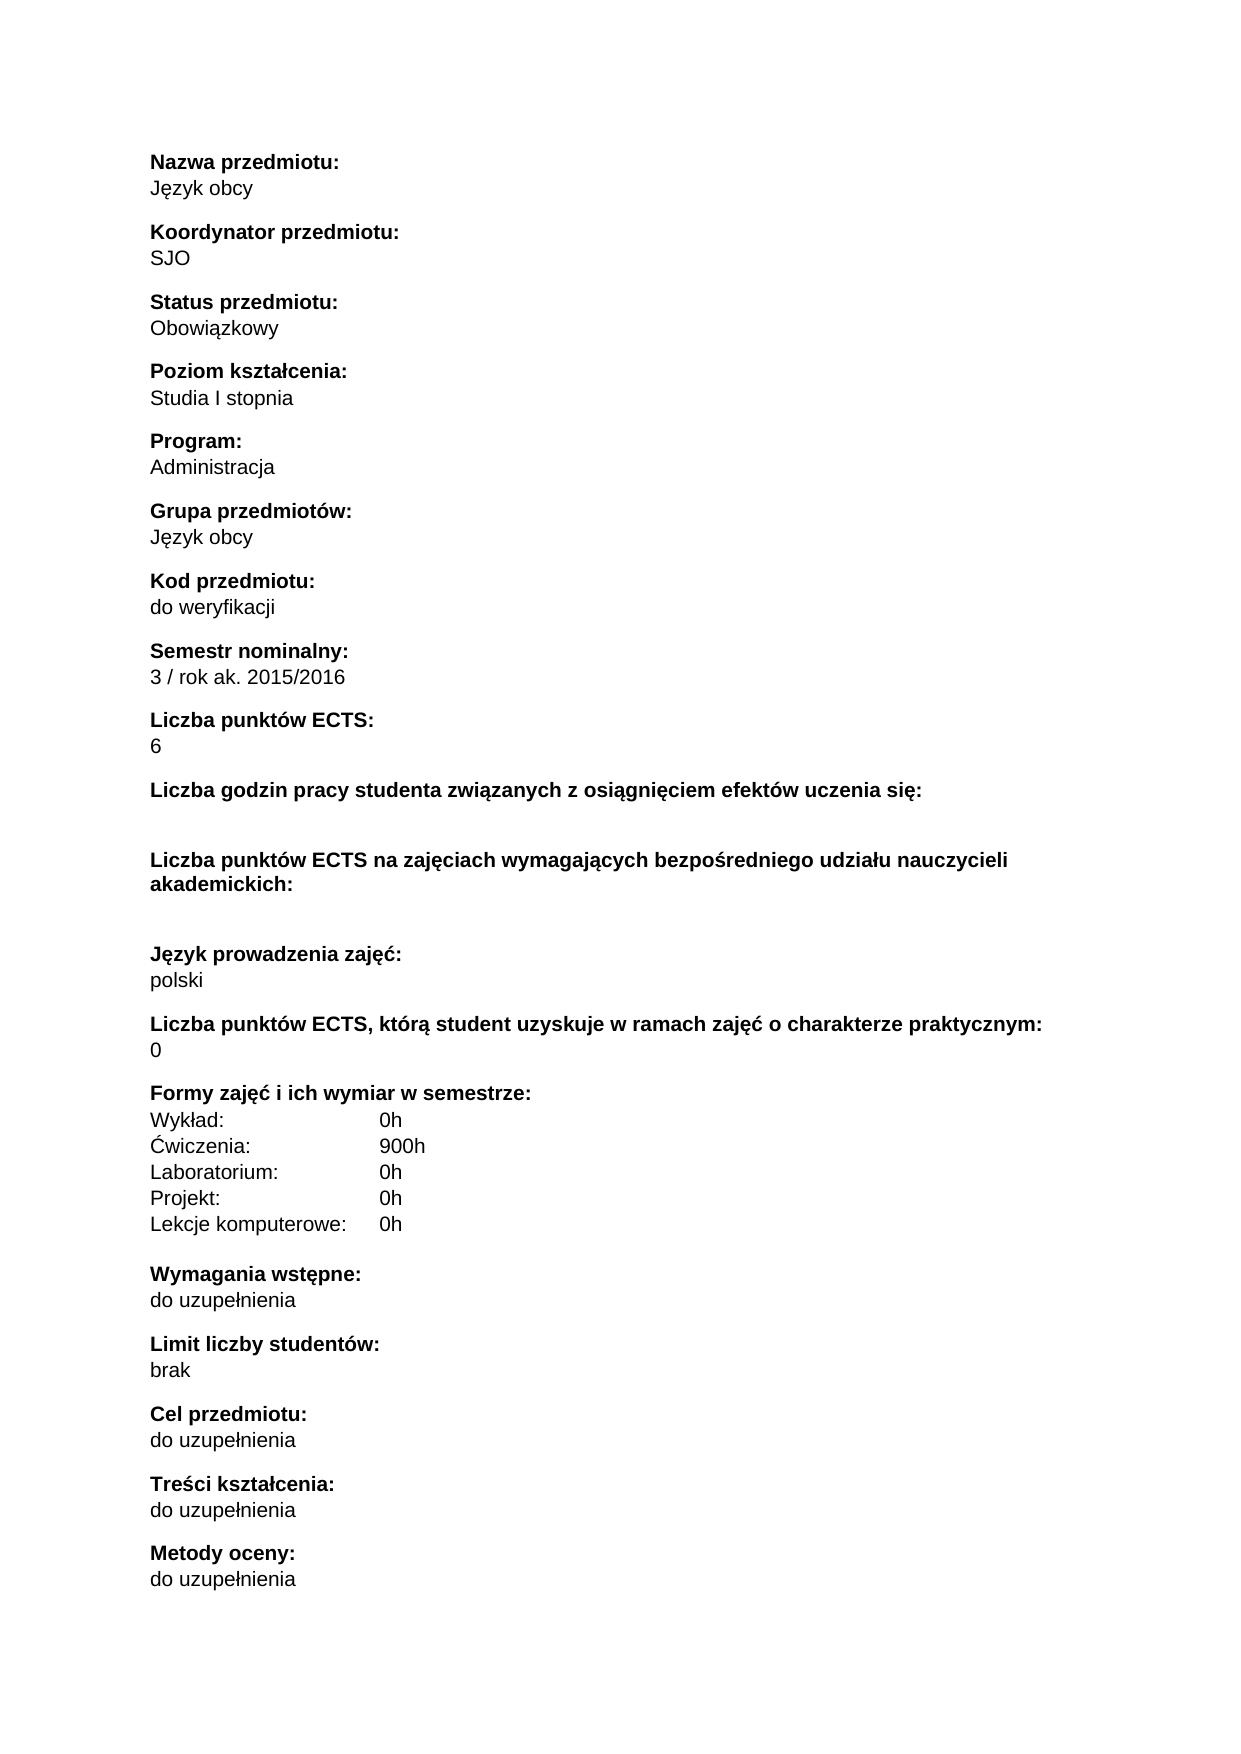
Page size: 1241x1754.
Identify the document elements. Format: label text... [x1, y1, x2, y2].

text polski [150, 968, 1090, 992]
text Metody oceny: [150, 1541, 1090, 1565]
text do uzupełnienia [150, 1497, 1090, 1521]
table_cell Lekcje komputerowe: [140, 1212, 367, 1236]
table_cell 0h [369, 1158, 597, 1184]
text Obowiązkowy [150, 316, 1090, 339]
text Grupa przedmiotów: [150, 499, 1090, 523]
text SJO [150, 246, 1090, 270]
text Status przedmiotu: [150, 289, 1090, 313]
text Liczba punktów ECTS: [150, 708, 1090, 732]
text Cel przedmiotu: [150, 1402, 1090, 1426]
text do weryfikacji [150, 595, 1090, 619]
text Język obcy [150, 176, 1090, 200]
text brak [150, 1358, 1090, 1382]
table_header Wykład: [140, 1108, 367, 1132]
text do uzupełnienia [150, 1567, 1090, 1591]
text Poziom kształcenia: [150, 359, 1090, 383]
text Formy zajęć i ich wymiar w semestrze: [150, 1081, 1090, 1105]
table_cell Laboratorium: [140, 1160, 367, 1184]
text 6 [150, 734, 1090, 758]
text Wymagania wstępne: [150, 1262, 1090, 1286]
text do uzupełnienia [150, 1428, 1090, 1452]
text Limit liczby studentów: [150, 1332, 1090, 1356]
text Program: [150, 429, 1090, 453]
text Administracja [150, 455, 1090, 479]
text Nazwa przedmiotu: [150, 150, 1090, 174]
text Język prowadzenia zajęć: [150, 942, 1090, 966]
table_cell 900h [369, 1132, 597, 1158]
text Język obcy [150, 525, 1090, 549]
text Liczba punktów ECTS, którą student uzyskuje w ramach zajęć o charakterze praktycznym: [150, 1011, 1090, 1035]
table_cell Ćwiczenia: [140, 1134, 367, 1158]
text Koordynator przedmiotu: [150, 220, 1090, 244]
text Semestr nominalny: [150, 638, 1090, 662]
text Liczba godzin pracy studenta związanych z osiągnięciem efektów uczenia się: [150, 778, 1090, 802]
text Kod przedmiotu: [150, 569, 1090, 593]
table_header 0h [369, 1108, 597, 1132]
text do uzupełnienia [150, 1288, 1090, 1312]
table_cell 0h [369, 1210, 597, 1236]
text Studia I stopnia [150, 385, 1090, 409]
text 0 [150, 1037, 1090, 1061]
table_cell Projekt: [140, 1186, 367, 1210]
text Treści kształcenia: [150, 1471, 1090, 1495]
text 3 / rok ak. 2015/2016 [150, 664, 1090, 688]
text Liczba punktów ECTS na zajęciach wymagających bezpośredniego udziału nauczycieli akademickich: [150, 848, 1090, 896]
table_cell 0h [369, 1184, 597, 1210]
